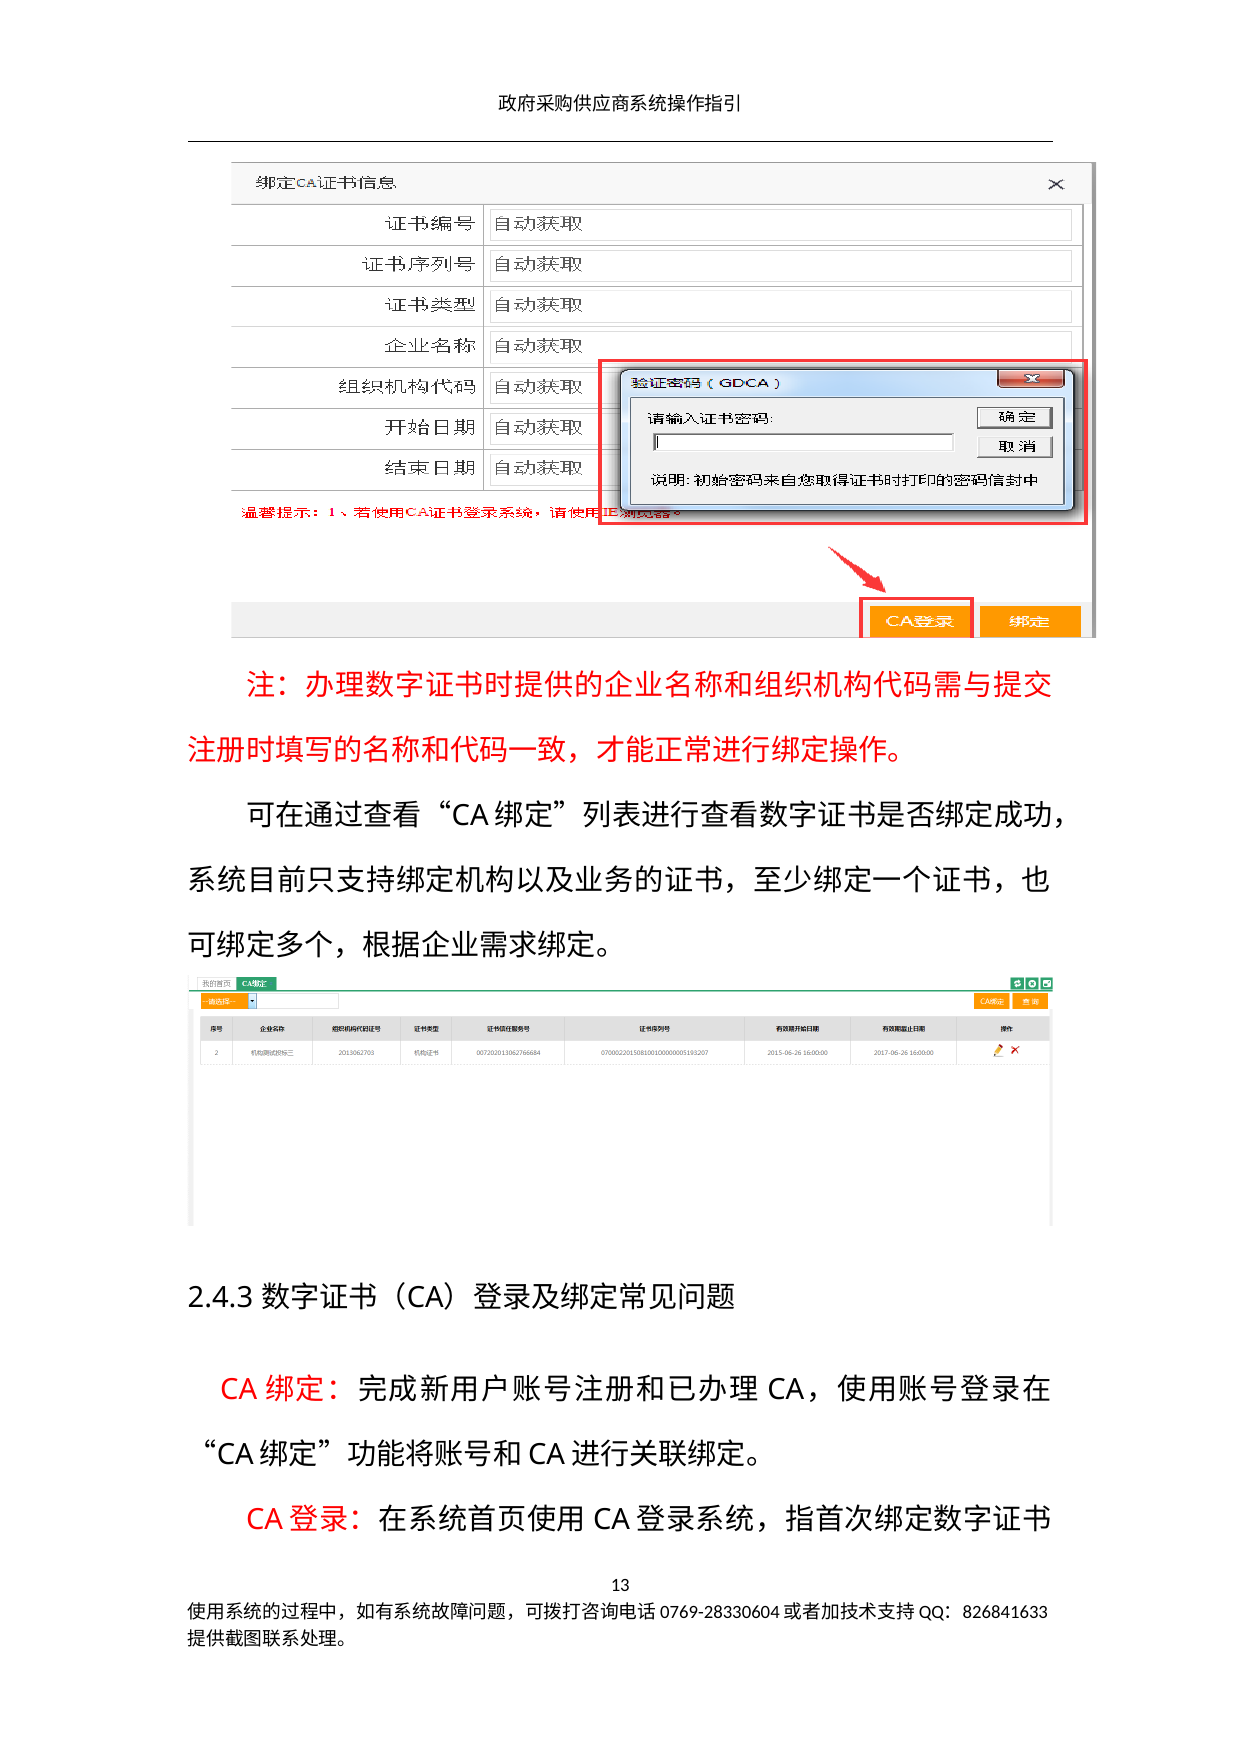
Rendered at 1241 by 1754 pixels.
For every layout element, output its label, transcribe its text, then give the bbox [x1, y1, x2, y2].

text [187, 1484, 1053, 1549]
picture [187, 975, 1053, 1226]
text 注：办理数字证书时提供的企业名称和组织机构代码需与提交注册时填写的名称和代码一致，才能正常进行绑定操作。 [187, 650, 1053, 780]
text 可在通过查看“CA绑定”列表进行查看数字证书是否绑定成功，系统目前只支持绑定机构以及业务的证书，至少绑定一个证书，也可绑定多个，根据企业需求绑定。 [187, 780, 1053, 975]
text CA绑定：完成新用户账号注册和已办理CA，使用账号登录在“CA绑定”功能将账号和CA进行关联绑定。 [187, 1354, 1053, 1484]
subtitle 2.4.3 数字证书（CA）登录及绑定常见问题 [187, 1262, 1053, 1327]
picture [231, 162, 1097, 638]
